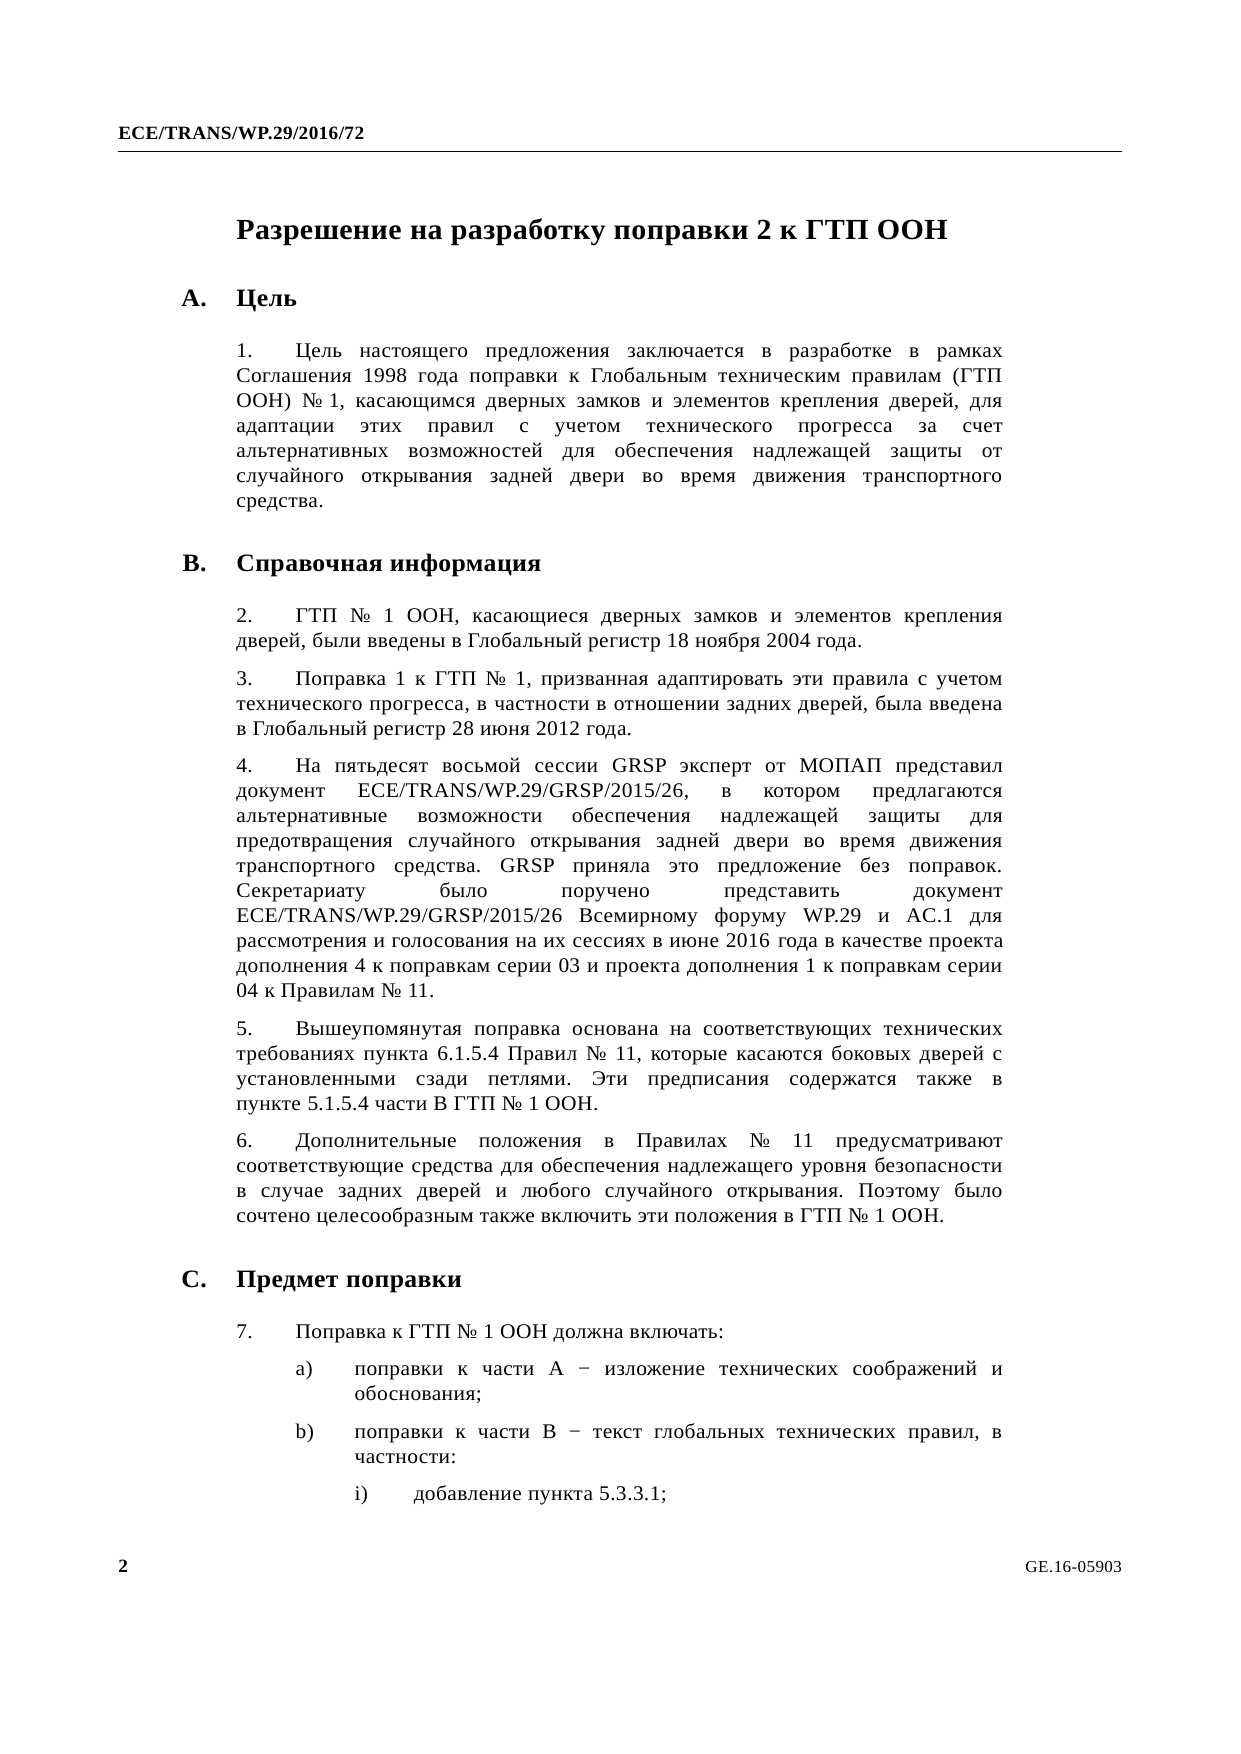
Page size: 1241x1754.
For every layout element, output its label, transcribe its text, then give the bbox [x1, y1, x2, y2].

text 1. Цель настоящего предложения заключается в разработке в рамках Соглашения 1998 года поправки к Глобальным техническим правилам (ГТП ООН) № 1, касающимся дверных замков и элементов крепления дверей, для адаптации этих правил с учетом технического прогресса за счет альтернативных возможностей для обеспечения надлежащей защиты от случайного открывания задней двери во время движения транспортного средства. [236, 337, 1004, 512]
text A. Цель [118, 283, 1004, 312]
text 5. Вышеупомянутая поправка основана на соответствующих технических требованиях пункта 6.1.5.4 Правил № 11, которые касаются боковых дверей с установленными сзади петлями. Эти предписания содержатся также в пункте 5.1.5.4 части B ГТП № 1 ООН. [236, 1015, 1004, 1115]
text 3. Поправка 1 к ГТП № 1, призванная адаптировать эти правила с учетом технического прогресса, в частности в отношении задних дверей, была введена в Глобальный регистр 28 июня 2012 года. [236, 665, 1004, 740]
text С. Предмет поправки [118, 1265, 1004, 1293]
text B. Справочная информация [118, 549, 1004, 577]
text 4. На пятьдесят восьмой сессии GRSP эксперт от МОПАП представил документ ECE/TRANS/WP.29/GRSP/2015/26, в котором предлагаются альтернативные возможности обеспечения надлежащей защиты для предотвращения случайного открывания задней двери во время движения транспортного средства. GRSP приняла это предложение без поправок. Секретариату было поручено представить документ ECE/TRANS/WP.29/GRSP/2015/26 Всемирному форуму WP.29 и AC.1 для рассмотрения и голосования на их сессиях в июне 2016 года в качестве проекта дополнения 4 к поправкам серии 03 и проекта дополнения 1 к поправкам серии 04 к Правилам № 11. [236, 752, 1004, 1002]
text 6. Дополнительные положения в Правилах № 11 предусматривают соответствующие средства для обеспечения надлежащего уровня безопасности в случае задних дверей и любого случайного открывания. Поэтому было сочтено целесообразным также включить эти положения в ГТП № 1 ООН. [236, 1127, 1004, 1227]
text 7. Поправка к ГТП № 1 ООН должна включать: [236, 1318, 1004, 1343]
text i) добавление пункта 5.3.3.1; [236, 1480, 1004, 1505]
text b) поправки к части В − текст глобальных технических правил, в частности: [236, 1418, 1004, 1468]
text Разрешение на разработку поправки 2 к ГТП ООН [118, 215, 1004, 246]
text 2. ГТП № 1 ООН, касающиеся дверных замков и элементов крепления дверей, были введены в Глобальный регистр 18 ноября 2004 года. [236, 602, 1004, 652]
text a) поправки к части А − изложение технических соображений и обоснования; [236, 1355, 1004, 1405]
